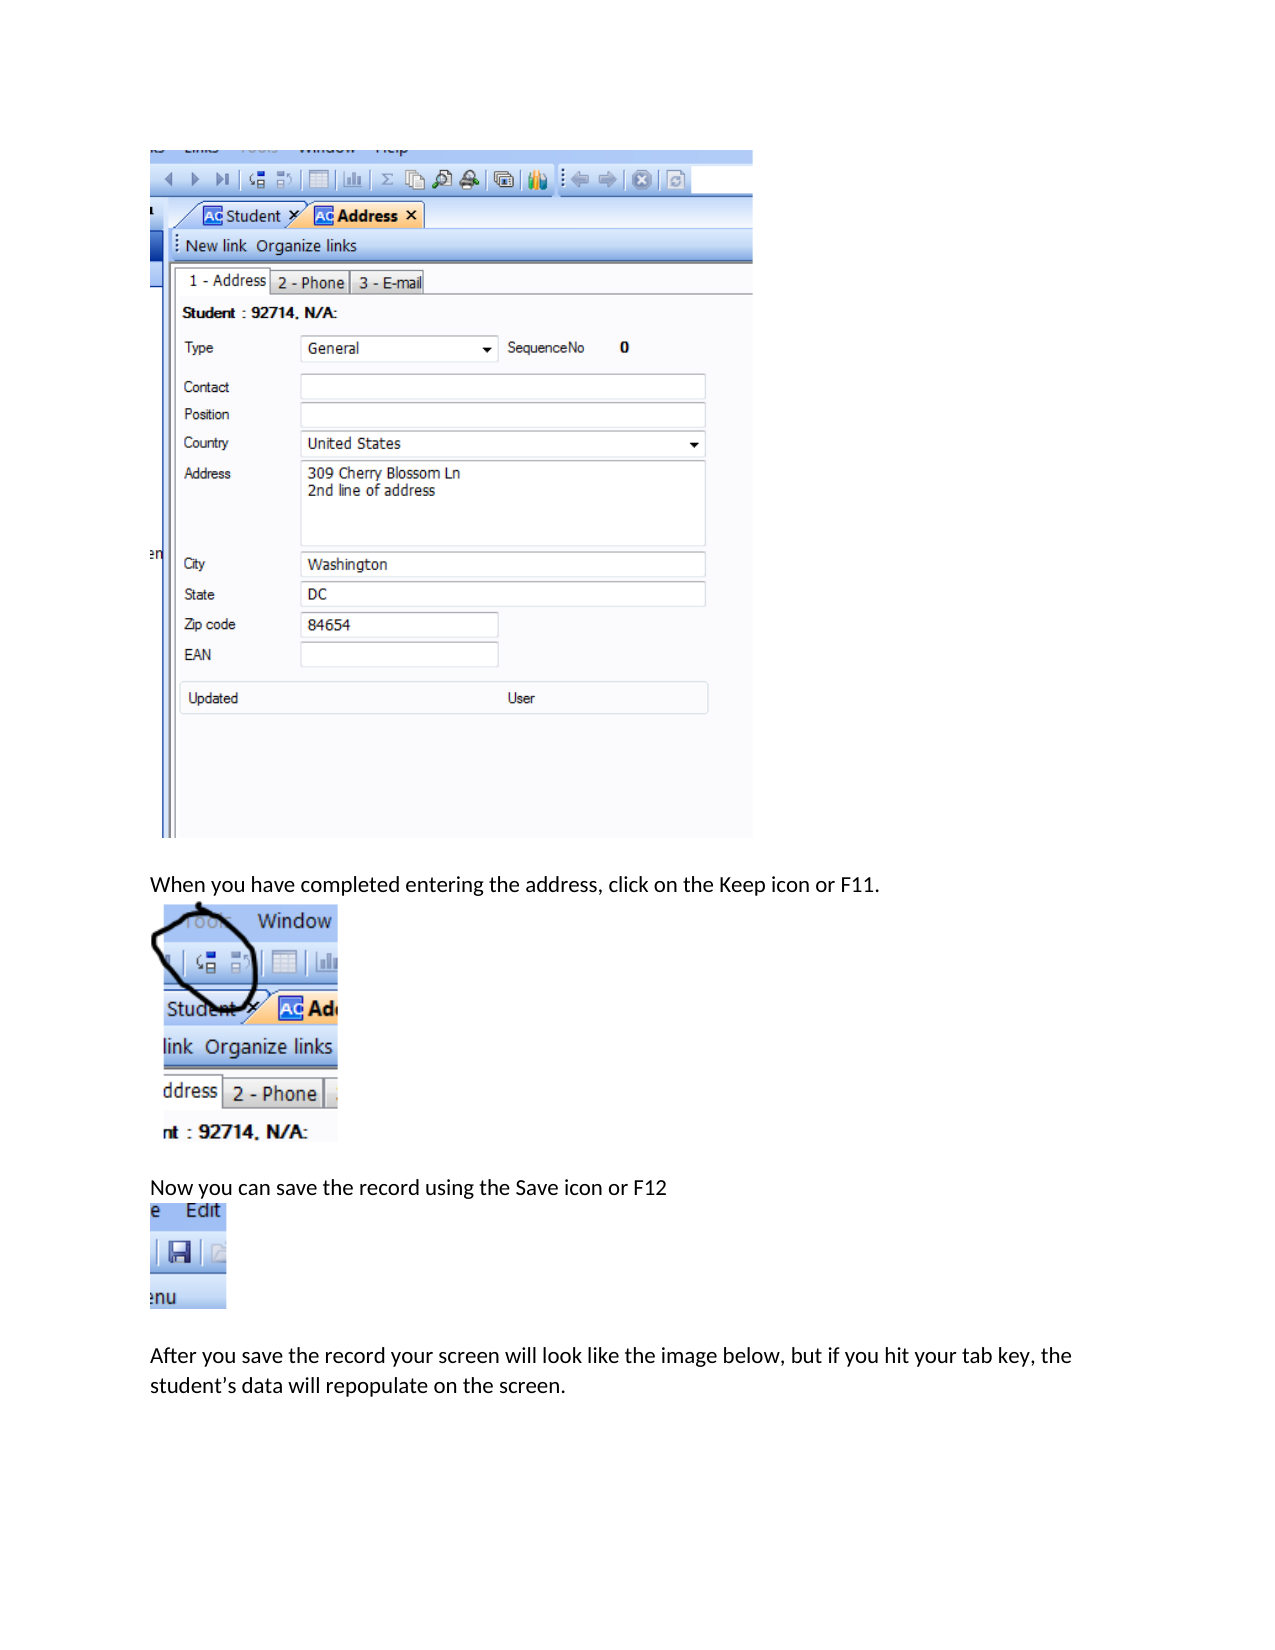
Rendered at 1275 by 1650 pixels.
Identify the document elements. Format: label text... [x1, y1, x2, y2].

picture [150, 1203, 227, 1309]
text When you have completed entering the address, click on the Keep icon or F11. [150, 870, 1125, 898]
text Now you can save the record using the Save icon or F12 [150, 1173, 1125, 1202]
picture [150, 900, 338, 1142]
picture [150, 150, 753, 838]
text After you save the record your screen will look like the image below, but if you hit your tab key, the student’s data will repopulate on the screen. [150, 1341, 1125, 1399]
